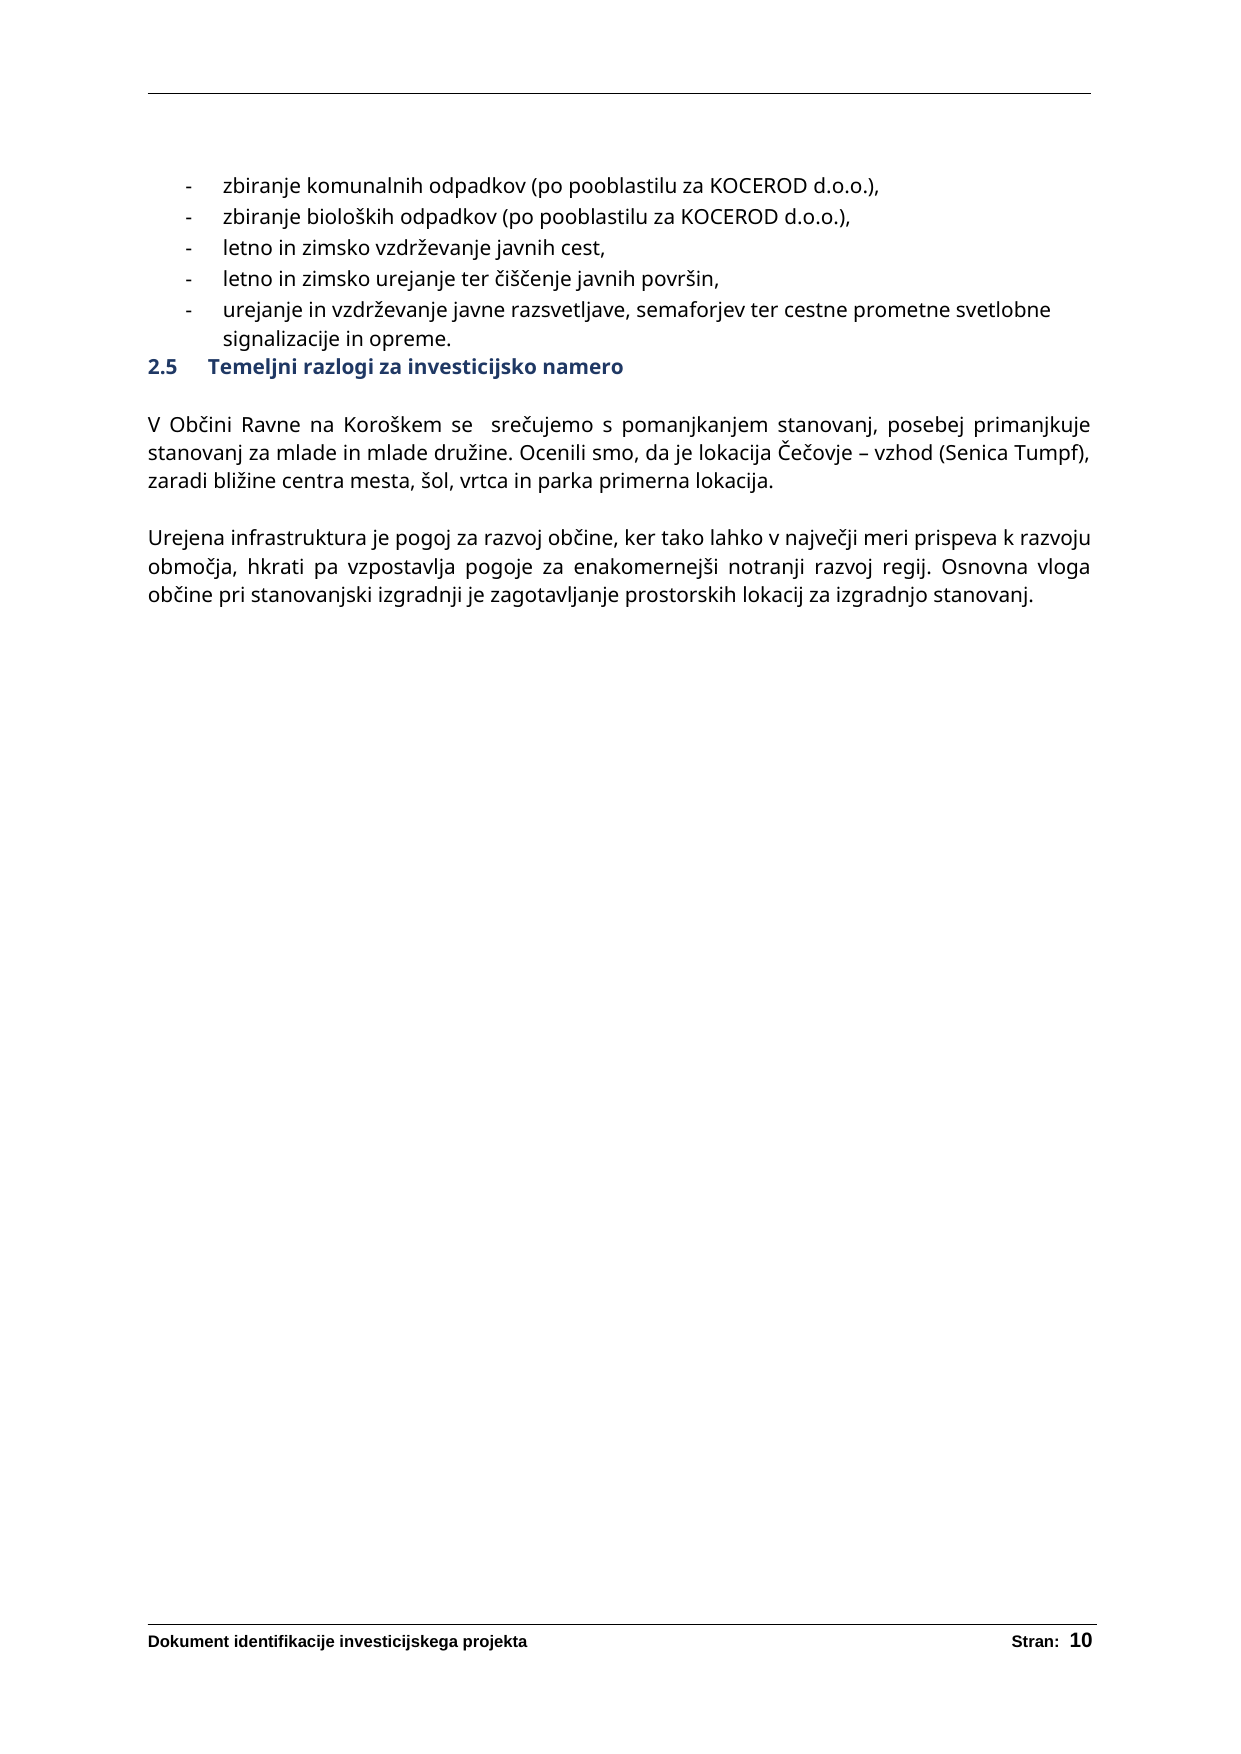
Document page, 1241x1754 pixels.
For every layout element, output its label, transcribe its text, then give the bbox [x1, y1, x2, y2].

list zbiranje bioloških odpadkov (po pooblastilu za KOCEROD d.o.o.), [185, 202, 1092, 231]
list urejanje in vzdrževanje javne razsvetljave, semaforjev ter cestne prometne svetlobne signalizacije in opreme. [185, 296, 1092, 352]
text V Občini Ravne na Koroškem se srečujemo s pomanjkanjem stanovanj, posebej primanjkuje stanovanj za mlade in mlade družine. Ocenili smo, da je lokacija Čečovje – vzhod (Senica Tumpf), zaradi bližine centra mesta, šol, vrtca in parka primerna lokacija. [148, 410, 1092, 495]
subtitle Temeljni razlogi za investicijsko namero [148, 352, 1092, 381]
text Urejena infrastruktura je pogoj za razvoj občine, ker tako lahko v največji meri prispeva k razvoju območja, hkrati pa vzpostavlja pogoje za enakomernejši notranji razvoj regij. Osnovna vloga občine pri stanovanjski izgradnji je zagotavljanje prostorskih lokacij za izgradnjo stanovanj. [148, 523, 1092, 609]
list letno in zimsko vzdrževanje javnih cest, [185, 233, 1092, 262]
list zbiranje komunalnih odpadkov (po pooblastilu za KOCEROD d.o.o.), [185, 171, 1092, 200]
list letno in zimsko urejanje ter čiščenje javnih površin, [185, 264, 1092, 293]
